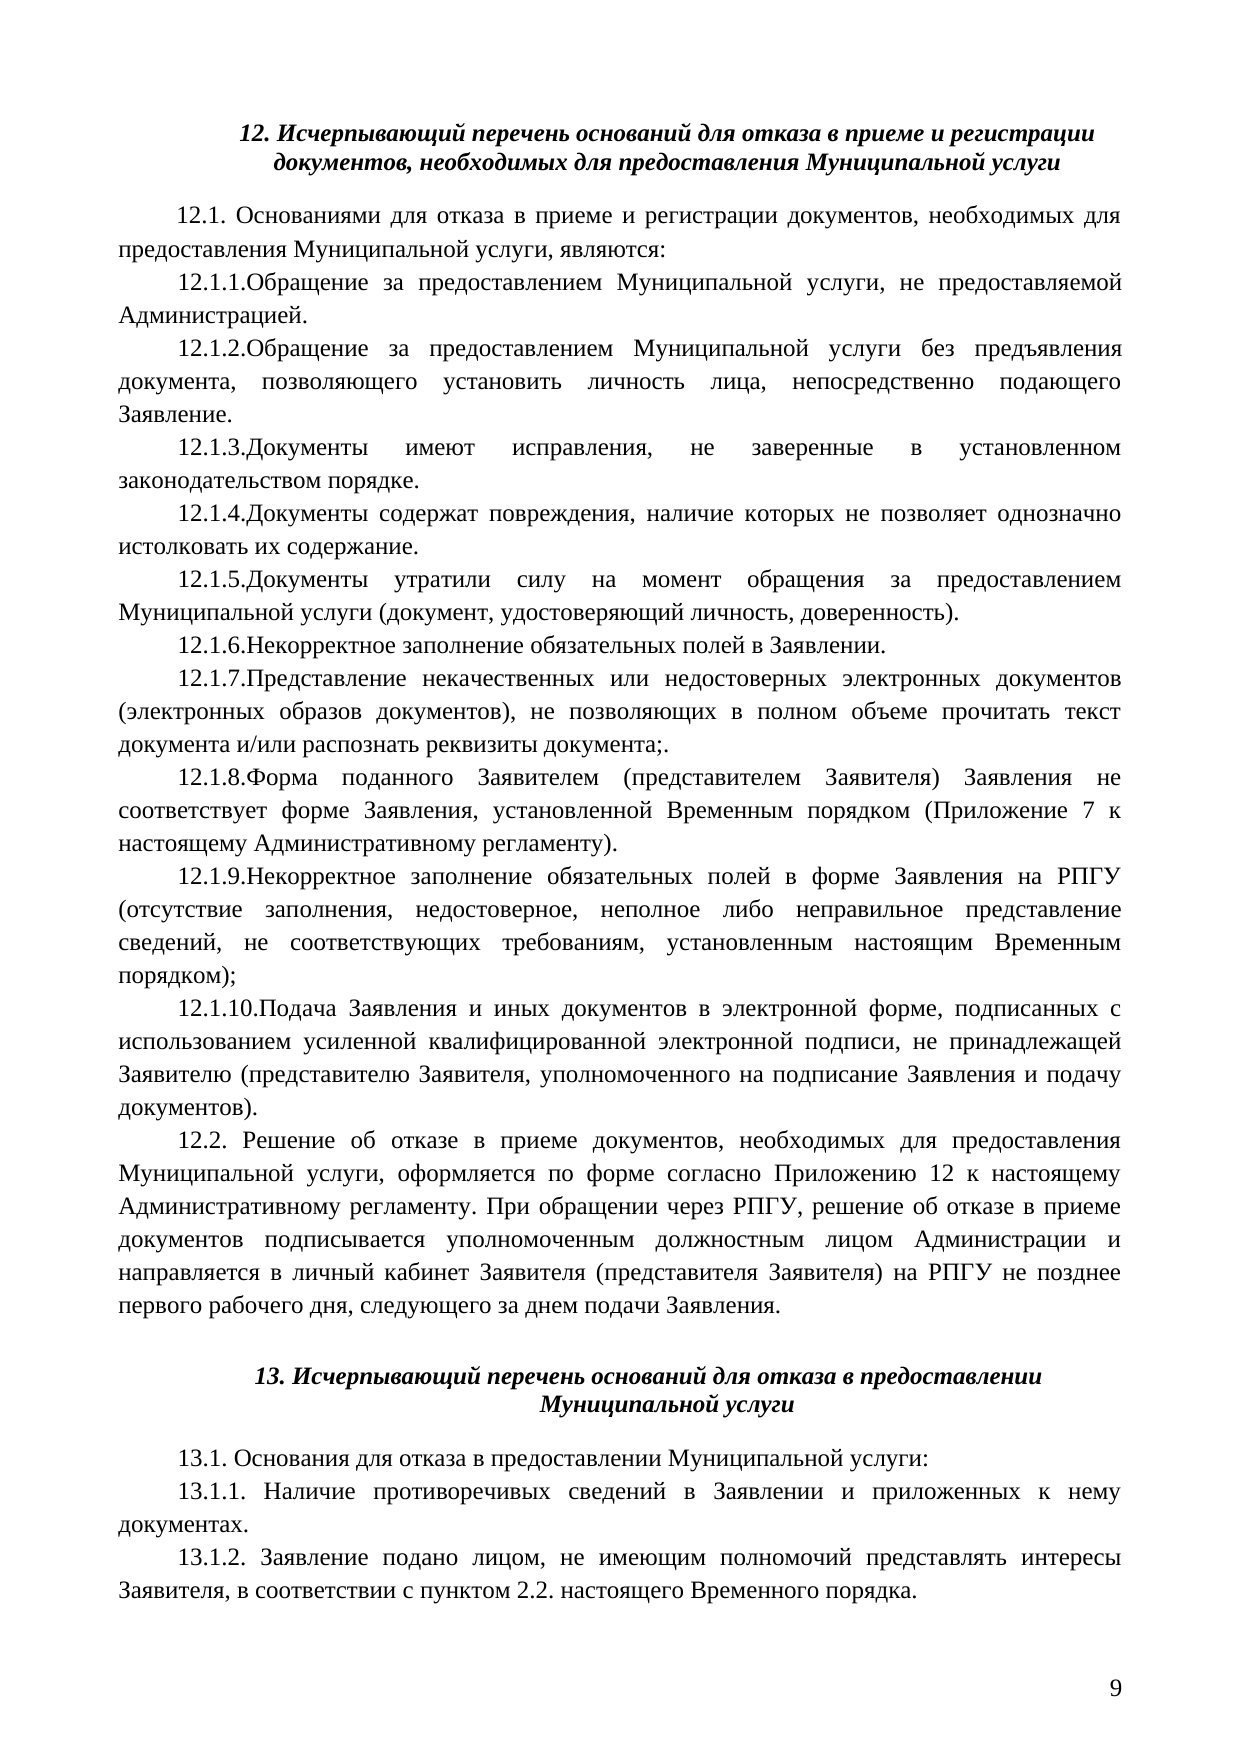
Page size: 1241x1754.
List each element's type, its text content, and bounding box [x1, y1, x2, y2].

list 13.1.2. Заявление подано лицом, не имеющим полномочий представлять интересы Заявителя, в соответствии с пунктом 2.2. настоящего Временного порядка. [118, 1542, 1122, 1604]
list Исчерпывающий перечень оснований для отказа в предоставлении Муниципальной услуги [177, 1361, 1122, 1418]
list 12.2. Решение об отказе в приеме документов, необходимых для предоставления Муниципальной услуги, оформляется по форме согласно Приложению 12 к настоящему Административному регламенту. При обращении через РПГУ, решение об отказе в приеме документов подписывается уполномоченным должностным лицом Администрации и направляется в личный кабинет Заявителя (представителя Заявителя) на РПГУ не позднее первого рабочего дня, следующего за днем подачи Заявления. [118, 1125, 1122, 1319]
list 13.1. Основания для отказа в предоставлении Муниципальной услуги: [118, 1443, 1122, 1472]
list 12.1.5.Документы утратили силу на момент обращения за предоставлением Муниципальной услуги (документ, удостоверяющий личность, доверенность). [118, 564, 1122, 626]
list 12.1.4.Документы содержат повреждения, наличие которых не позволяет однозначно истолковать их содержание. [118, 498, 1122, 559]
list 12.1.6.Некорректное заполнение обязательных полей в Заявлении. [118, 630, 1122, 659]
list 12.1.8.Форма поданного Заявителем (представителем Заявителя) Заявления не соответствует форме Заявления, установленной Временным порядком (Приложение 7 к настоящему Административному регламенту). [118, 762, 1122, 857]
list 12.1.1.Обращение за предоставлением Муниципальной услуги, не предоставляемой Администрацией. [118, 267, 1122, 328]
list 12. Исчерпывающий перечень оснований для отказа в приеме и регистрации документов, необходимых для предоставления Муниципальной услуги [215, 118, 1122, 176]
list 12.1.2.Обращение за предоставлением Муниципальной услуги без предъявления документа, позволяющего установить личность лица, непосредственно подающего Заявление. [118, 333, 1122, 427]
list 12.1.9.Некорректное заполнение обязательных полей в форме Заявления на РПГУ (отсутствие заполнения, недостоверное, неполное либо неправильное представление сведений, не соответствующих требованиям, установленным настоящим Временным порядком); [118, 861, 1122, 989]
list 12.1.7.Представление некачественных или недостоверных электронных документов (электронных образов документов), не позволяющих в полном объеме прочитать текст документа и/или распознать реквизиты документа;. [118, 663, 1122, 758]
list 12.1.3.Документы имеют исправления, не заверенные в установленном законодательством порядке. [118, 432, 1122, 493]
list 13.1.1. Наличие противоречивых сведений в Заявлении и приложенных к нему документах. [118, 1476, 1122, 1538]
list 12.1.10.Подача Заявления и иных документов в электронной форме, подписанных с использованием усиленной квалифицированной электронной подписи, не принадлежащей Заявителю (представителю Заявителя, уполномоченного на подписание Заявления и подачу документов). [118, 993, 1122, 1121]
list 12.1. Основаниями для отказа в приеме и регистрации документов, необходимых для предоставления Муниципальной услуги, являются: [118, 201, 1122, 262]
